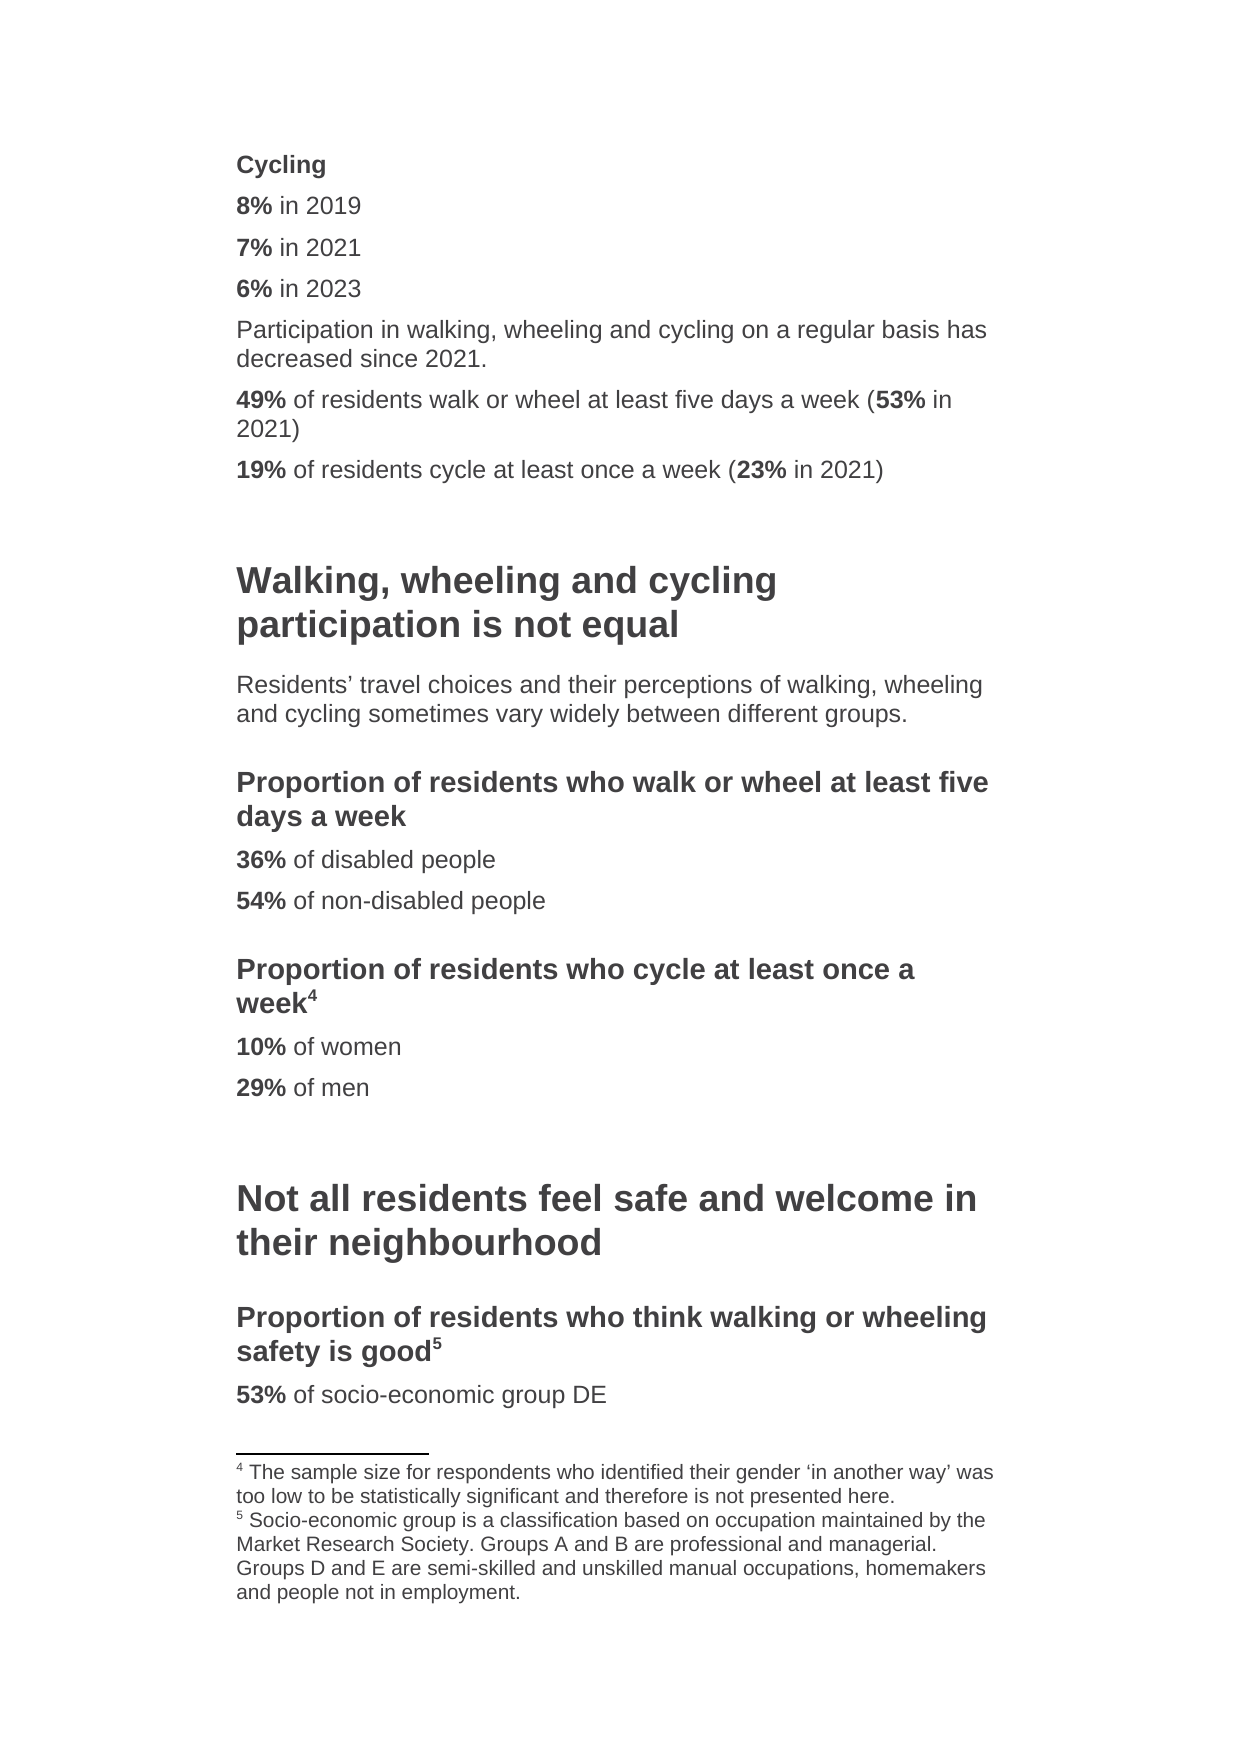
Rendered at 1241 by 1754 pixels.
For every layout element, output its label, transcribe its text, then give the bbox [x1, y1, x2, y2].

text 10% of women [236, 1032, 1004, 1060]
text 53% of socio-economic group DE [236, 1380, 1004, 1409]
subtitle Not all residents feel safe and welcome in their neighbourhood [236, 1177, 1004, 1263]
text 8% in 2019 [236, 191, 1004, 220]
subtitle Walking, wheeling and cycling participation is not equal [236, 559, 1004, 645]
text 54% of non-disabled people [236, 886, 1004, 914]
text 36% of disabled people [236, 844, 1004, 873]
subtitle Proportion of residents who walk or wheel at least five days a week [236, 765, 1004, 832]
text Residents’ travel choices and their perceptions of walking, wheeling and cycling sometimes vary widely between different groups. [236, 670, 1004, 727]
subtitle Cycling [236, 150, 1004, 179]
subtitle Proportion of residents who cycle at least once a week [236, 952, 1004, 1019]
text 29% of men [236, 1073, 1004, 1102]
text 19% of residents cycle at least once a week (23% in 2021) [236, 455, 1004, 484]
text 49% of residents walk or wheel at least five days a week (53% in 2021) [236, 385, 1004, 442]
text 6% in 2023 [236, 274, 1004, 302]
text 7% in 2021 [236, 232, 1004, 261]
text Participation in walking, wheeling and cycling on a regular basis has decreased since 2021. [236, 315, 1004, 372]
subtitle Proportion of residents who think walking or wheeling safety is good [236, 1300, 1004, 1367]
